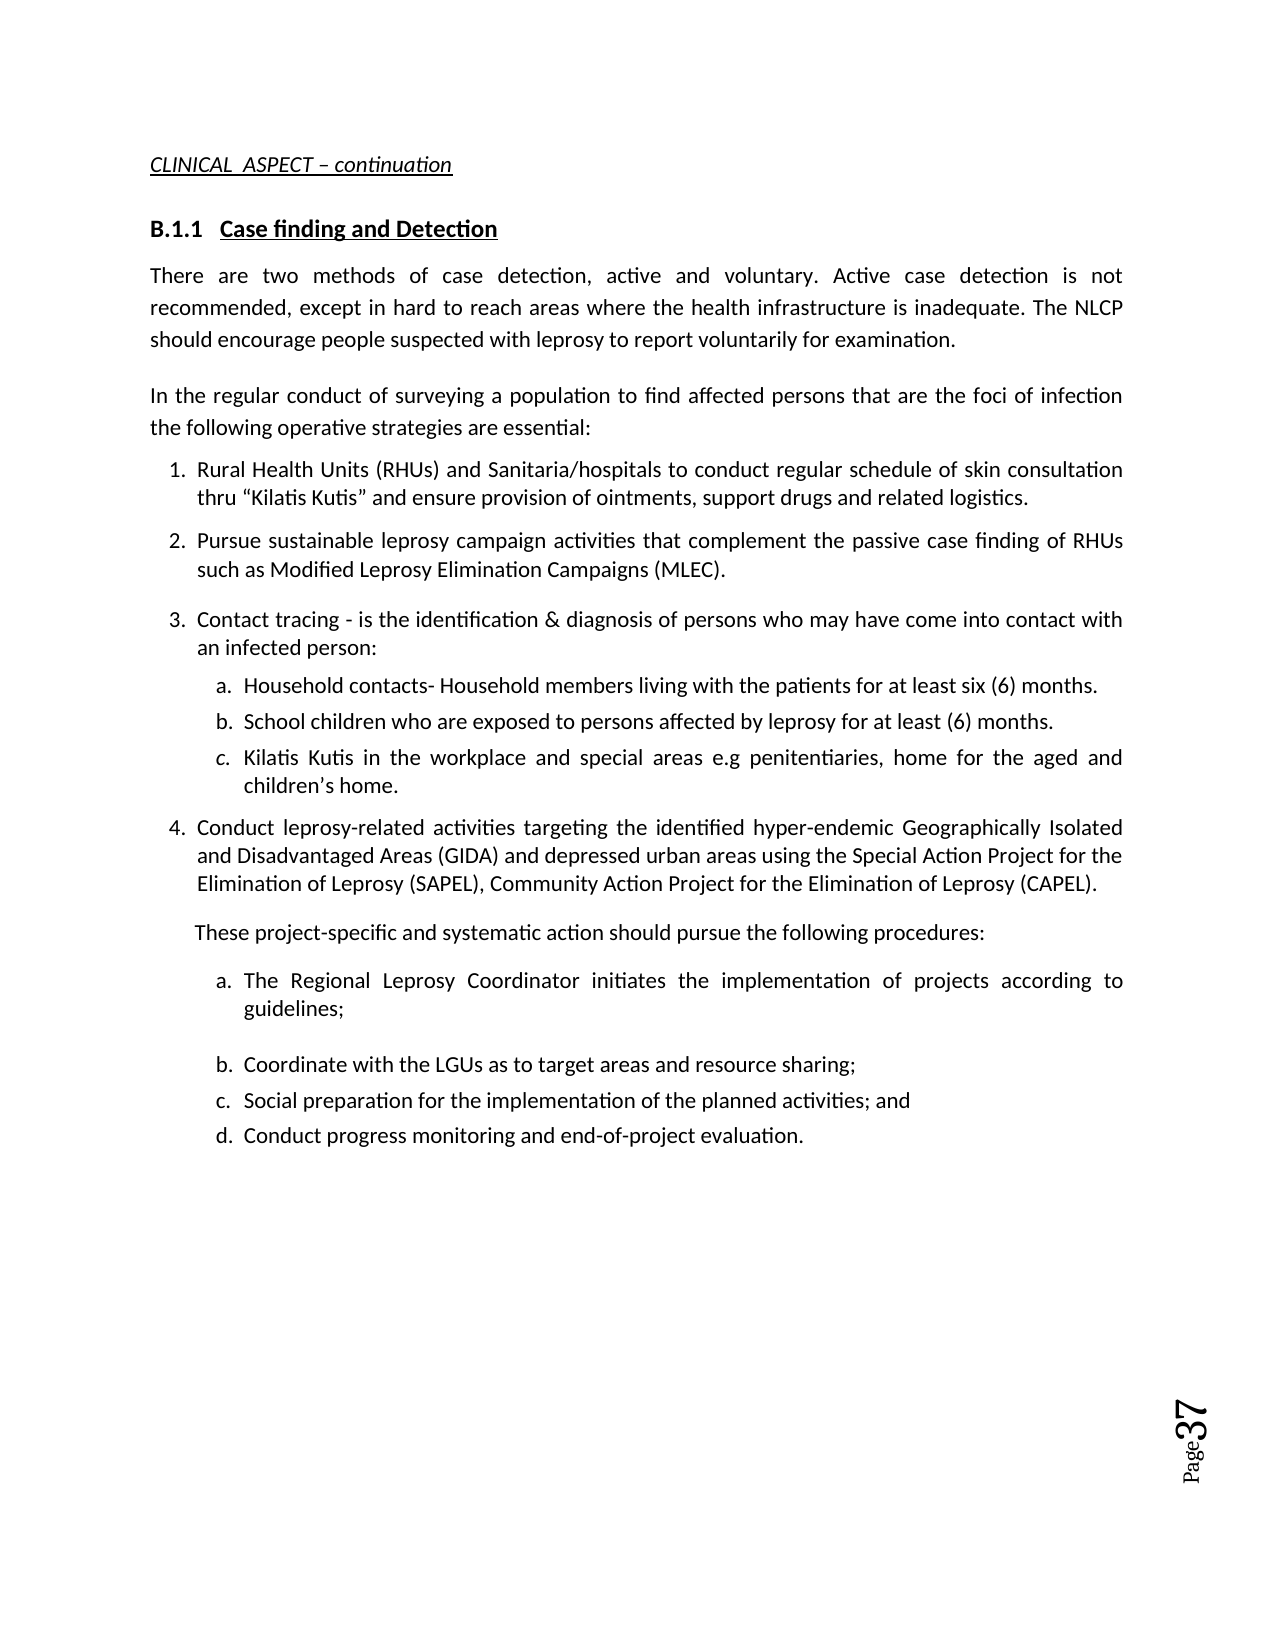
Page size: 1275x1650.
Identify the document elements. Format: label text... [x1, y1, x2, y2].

text These project-specific and systematic action should pursue the following procedures: [169, 918, 1125, 946]
list School children who are exposed to persons affected by leprosy for at least (6) months. [216, 707, 1125, 735]
text CLINICAL ASPECT – continuation [150, 150, 1125, 178]
list Kilatis Kutis in the workplace and special areas e.g penitentiaries, home for the aged and children’s home. [216, 743, 1125, 799]
list Rural Health Units (RHUs) and Sanitaria/hospitals to conduct regular schedule of skin consultation thru “Kilatis Kutis” and ensure provision of ointments, support drugs and related logistics. [169, 455, 1125, 511]
list Conduct progress monitoring and end-of-project evaluation. [216, 1121, 1125, 1149]
text In the regular conduct of surveying a population to find affected persons that are the foci of infection the following operative strategies are essential: [150, 381, 1125, 441]
list Contact tracing - is the identification & diagnosis of persons who may have come into contact with an infected person: [169, 605, 1125, 661]
list Conduct leprosy-related activities targeting the identified hyper-endemic Geographically Isolated and Disadvantaged Areas (GIDA) and depressed urban areas using the Special Action Project for the Elimination of Leprosy (SAPEL), Community Action Project for the Elimination of Leprosy (CAPEL). [169, 813, 1125, 897]
list Coordinate with the LGUs as to target areas and resource sharing; [216, 1050, 1125, 1078]
list The Regional Leprosy Coordinator initiates the implementation of projects according to guidelines; [216, 966, 1125, 1022]
text B.1.1 Case finding and Detection [150, 213, 1125, 243]
text There are two methods of case detection, active and voluntary. Active case detection is not recommended, except in hard to reach areas where the health infrastructure is inadequate. The NLCP should encourage people suspected with leprosy to report voluntarily for examination. [150, 261, 1125, 353]
list Pursue sustainable leprosy campaign activities that complement the passive case finding of RHUs such as Modified Leprosy Elimination Campaigns (MLEC). [169, 527, 1125, 583]
list Social preparation for the implementation of the planned activities; and [216, 1086, 1125, 1114]
list Household contacts- Household members living with the patients for at least six (6) months. [216, 672, 1125, 700]
